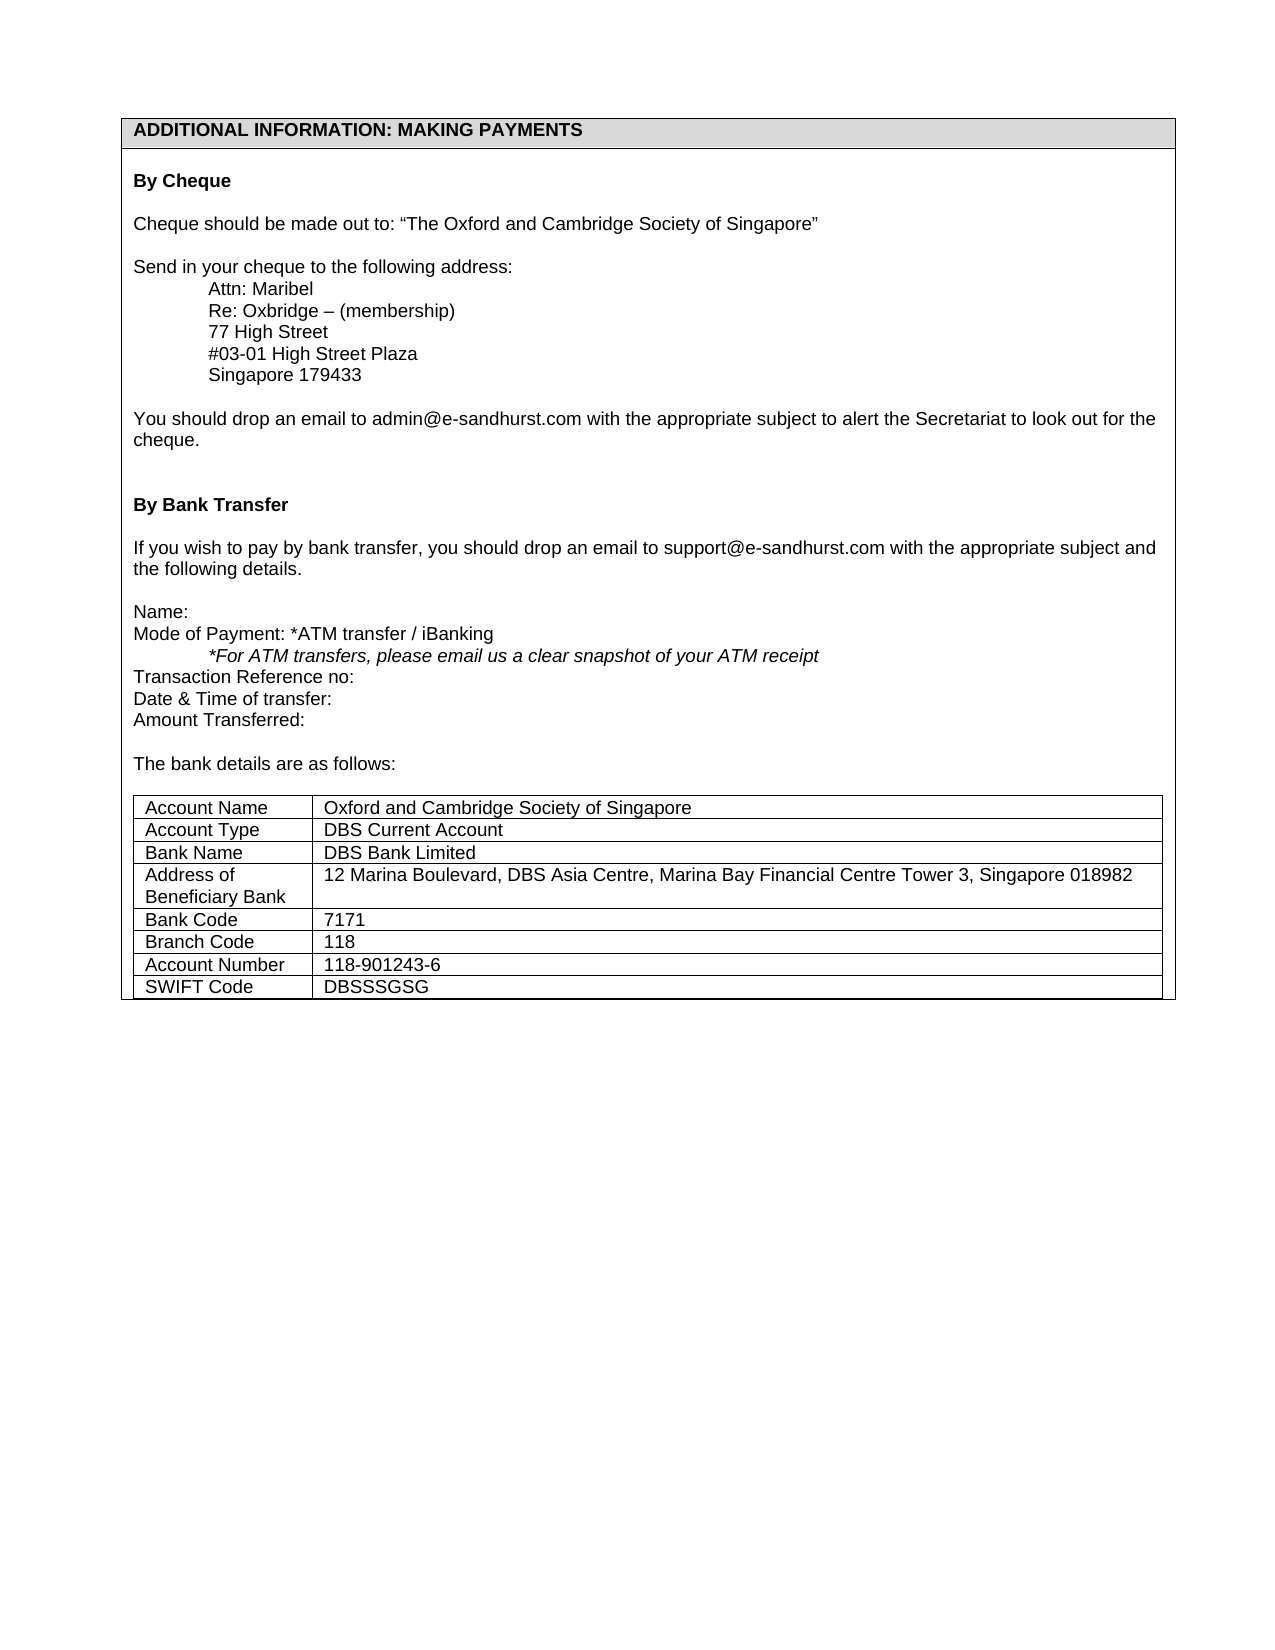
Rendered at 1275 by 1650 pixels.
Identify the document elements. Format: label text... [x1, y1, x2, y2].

table_cell ADDITIONAL INFORMATION: MAKING PAYMENTS [122, 119, 1175, 147]
table_cell By Cheque Cheque should be made out to: “The Oxford and Cambridge Society of Singapore” Send in your cheque to the following address: Attn: Maribel Re: Oxbridge – (membership) 77 High Street #03-01 High Street Plaza Singapore 179433 You should drop an email to admin@e-sandhurst.com with the appropriate subject to alert the Secretariat to look out for the cheque. By Bank Transfer If you wish to pay by bank transfer, you should drop an email to support@e-sandhurst.com with the appropriate subject and the following details. Name: Mode of Payment: *ATM transfer / iBanking *For ATM transfers, please email us a clear snapshot of your ATM receipt Transaction Reference no: Date & Time of transfer: Amount Transferred: The bank details are as follows: [122, 149, 1175, 999]
